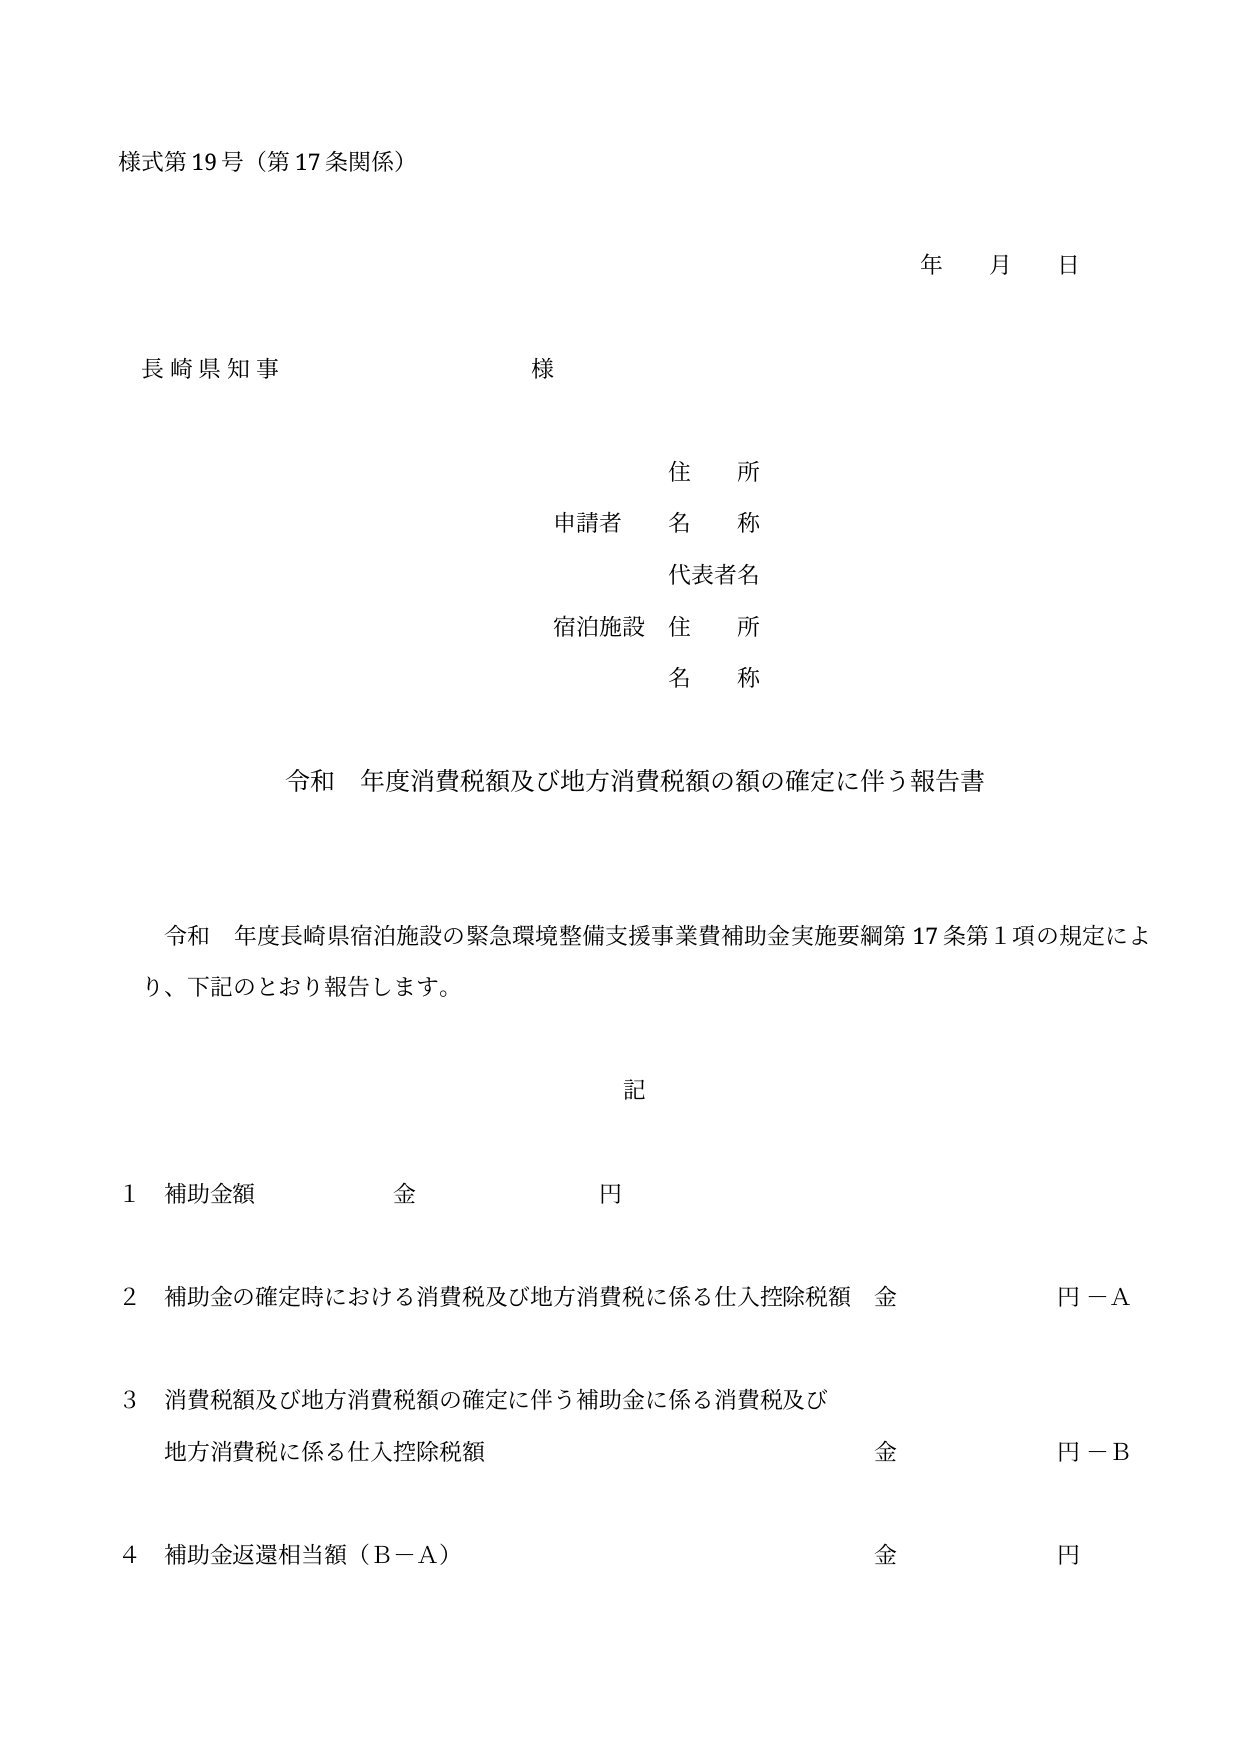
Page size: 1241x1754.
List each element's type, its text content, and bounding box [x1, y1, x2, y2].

text 地方消費税に係る仕入控除税額 金 円 －Ｂ [164, 1424, 1152, 1476]
text 宿泊施設 住 所 [118, 599, 1152, 651]
text 令和 年度長崎県宿泊施設の緊急環境整備支援事業費補助金実施要綱第17条第１項の規定により、下記のとおり報告します。 [141, 909, 1152, 1012]
text 住 所 [118, 444, 1152, 496]
text 申請者 名 称 [118, 496, 1152, 548]
text ２ 補助金の確定時における消費税及び地方消費税に係る仕入控除税額 金 円 －Ａ [118, 1269, 1152, 1321]
text 名 称 [118, 651, 1152, 702]
text ３ 消費税額及び地方消費税額の確定に伴う補助金に係る消費税及び [118, 1373, 1152, 1424]
text 令和 年度消費税額及び地方消費税額の額の確定に伴う報告書 [118, 754, 1152, 806]
text ４ 補助金返還相当額（Ｂ－Ａ） 金 円 [118, 1527, 1152, 1579]
text 記 [118, 1063, 1152, 1115]
text １ 補助金額 金 円 [118, 1166, 1152, 1218]
text 代表者名 [118, 548, 1152, 599]
text 長 崎 県 知 事 様 [118, 341, 1152, 393]
text 年 月 日 [118, 238, 1152, 290]
text 様式第19号（第17条関係） [118, 135, 1152, 187]
